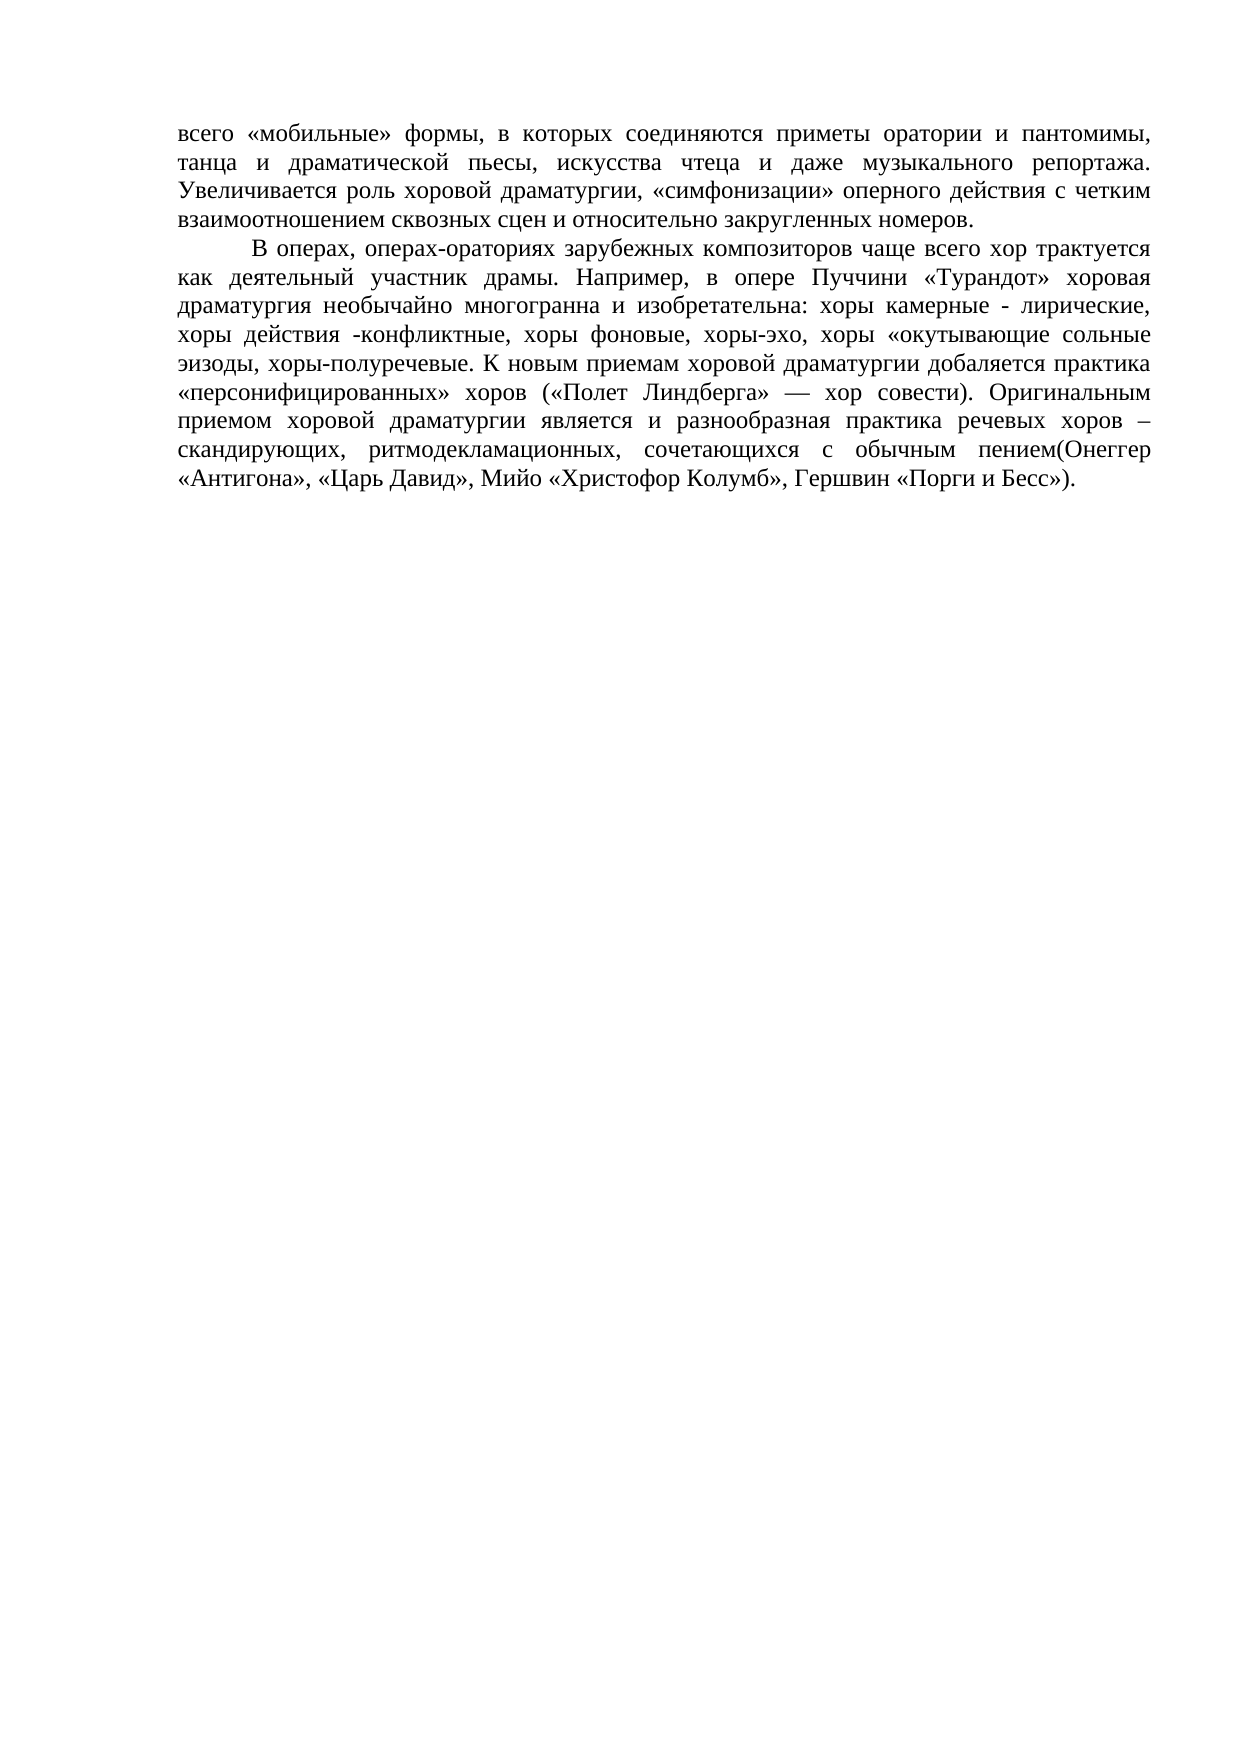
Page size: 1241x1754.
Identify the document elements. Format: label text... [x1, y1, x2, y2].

text В операх, операх-ораториях зарубежных композиторов чаще всего хор трактуется как деятельный участник драмы. Например, в опере Пуччини «Турандот» хоровая драматургия необычайно многогранна и изобретательна: хоры камерные - лирические, хоры действия -конфликтные, хоры фоновые, хоры-эхо, хоры «окутывающие сольные эизоды, хоры-полуречевые. К новым приемам хоровой драматургии добаляется практика «персонифицированных» хоров («Полет Линдберга» — хор совести). Оригинальным приемом хоровой драматургии является и разнообразная практика речевых хоров – скандирующих, ритмодекламационных, сочетающихся с обычным пением(Онеггер «Антигона», «Царь Давид», Мийо «Христофор Колумб», Гершвин «Порги и Бесс»). [177, 233, 1152, 492]
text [177, 118, 1152, 233]
